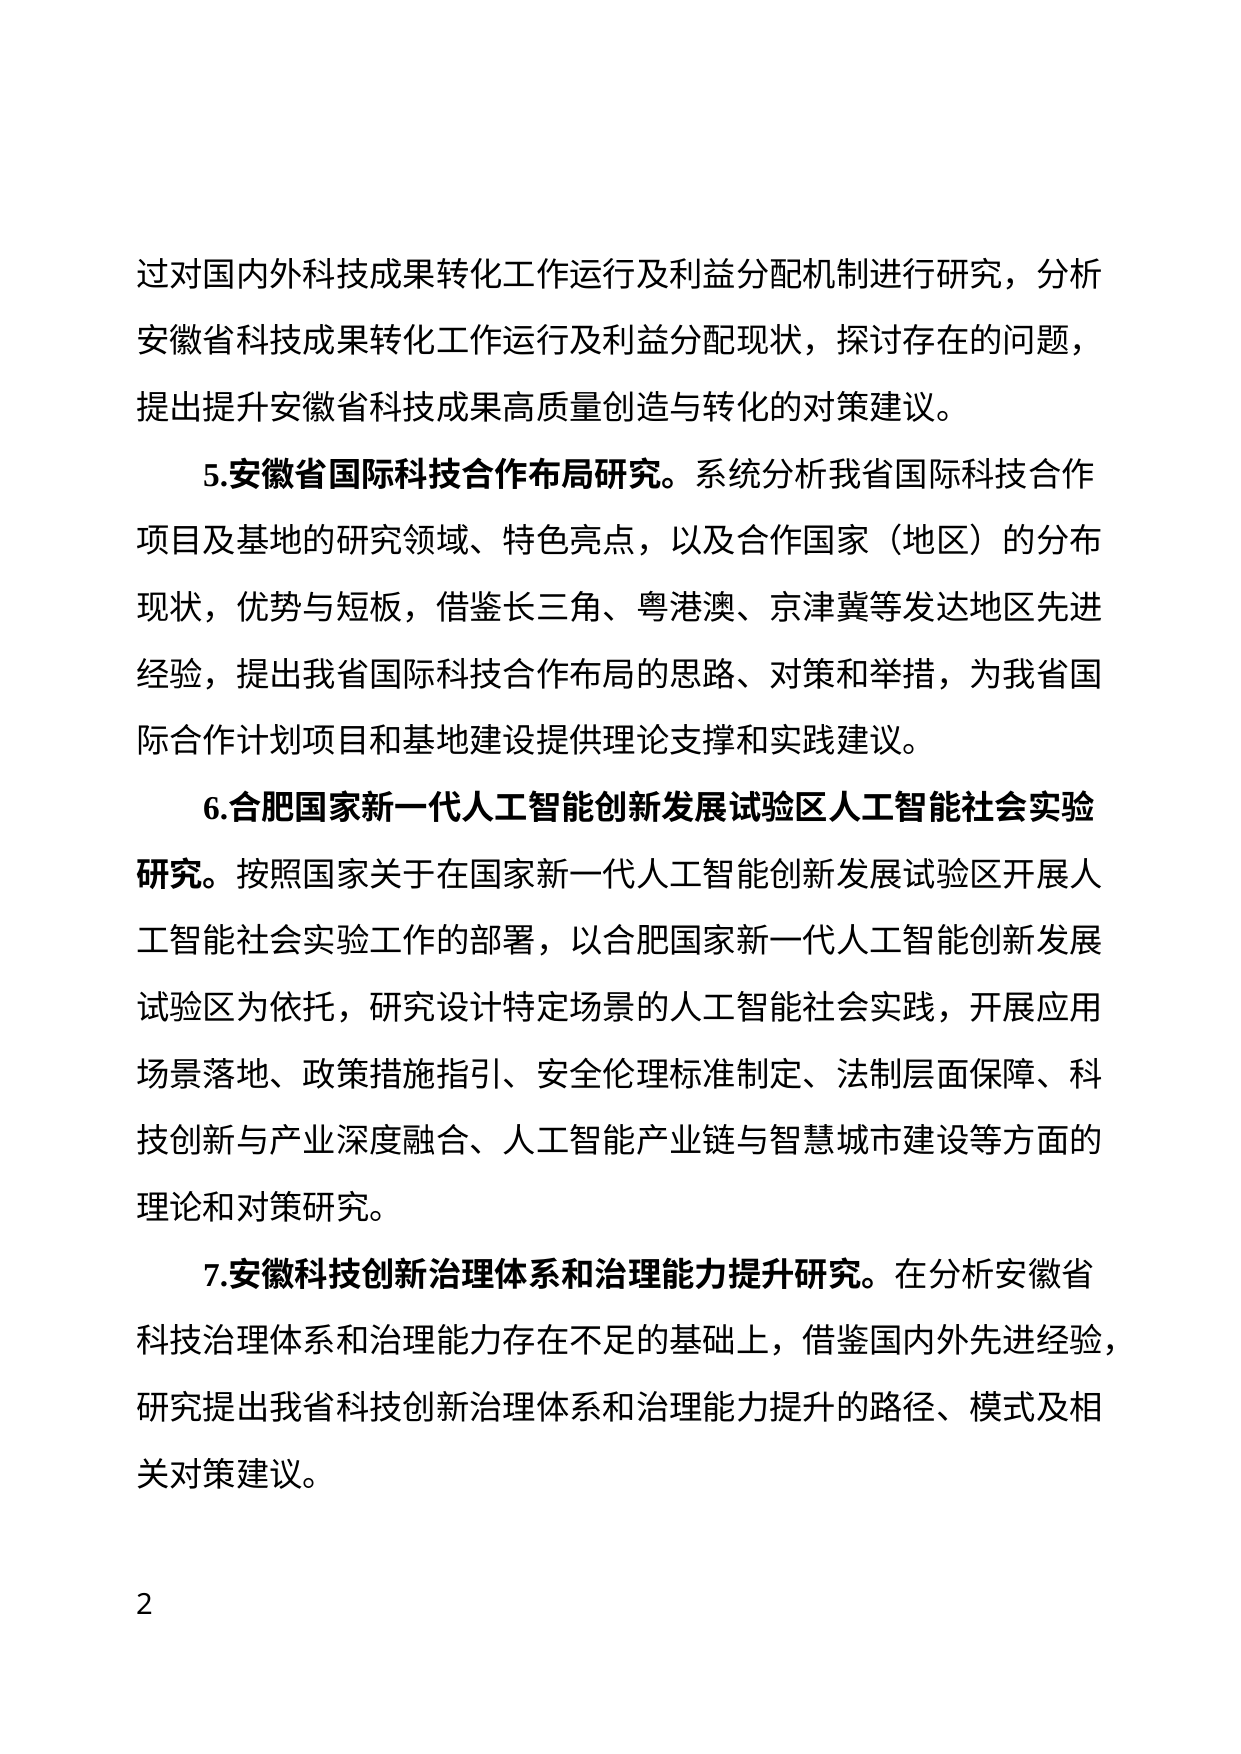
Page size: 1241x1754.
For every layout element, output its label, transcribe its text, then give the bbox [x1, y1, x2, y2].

text 7.安徽科技创新治理体系和治理能力提升研究。在分析安徽省科技治理体系和治理能力存在不足的基础上，借鉴国内外先进经验，研究提出我省科技创新治理体系和治理能力提升的路径、模式及相关对策建议。 [136, 1233, 1104, 1499]
text 5.安徽省国际科技合作布局研究。系统分析我省国际科技合作项目及基地的研究领域、特色亮点，以及合作国家（地区）的分布现状，优势与短板，借鉴长三角、粤港澳、京津冀等发达地区先进经验，提出我省国际科技合作布局的思路、对策和举措，为我省国际合作计划项目和基地建设提供理论支撑和实践建议。 [136, 433, 1104, 766]
text 6.合肥国家新一代人工智能创新发展试验区人工智能社会实验研究。按照国家关于在国家新一代人工智能创新发展试验区开展人工智能社会实验工作的部署，以合肥国家新一代人工智能创新发展试验区为依托，研究设计特定场景的人工智能社会实践，开展应用场景落地、政策措施指引、安全伦理标准制定、法制层面保障、科技创新与产业深度融合、人工智能产业链与智慧城市建设等方面的理论和对策研究。 [136, 766, 1104, 1233]
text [136, 233, 1104, 433]
